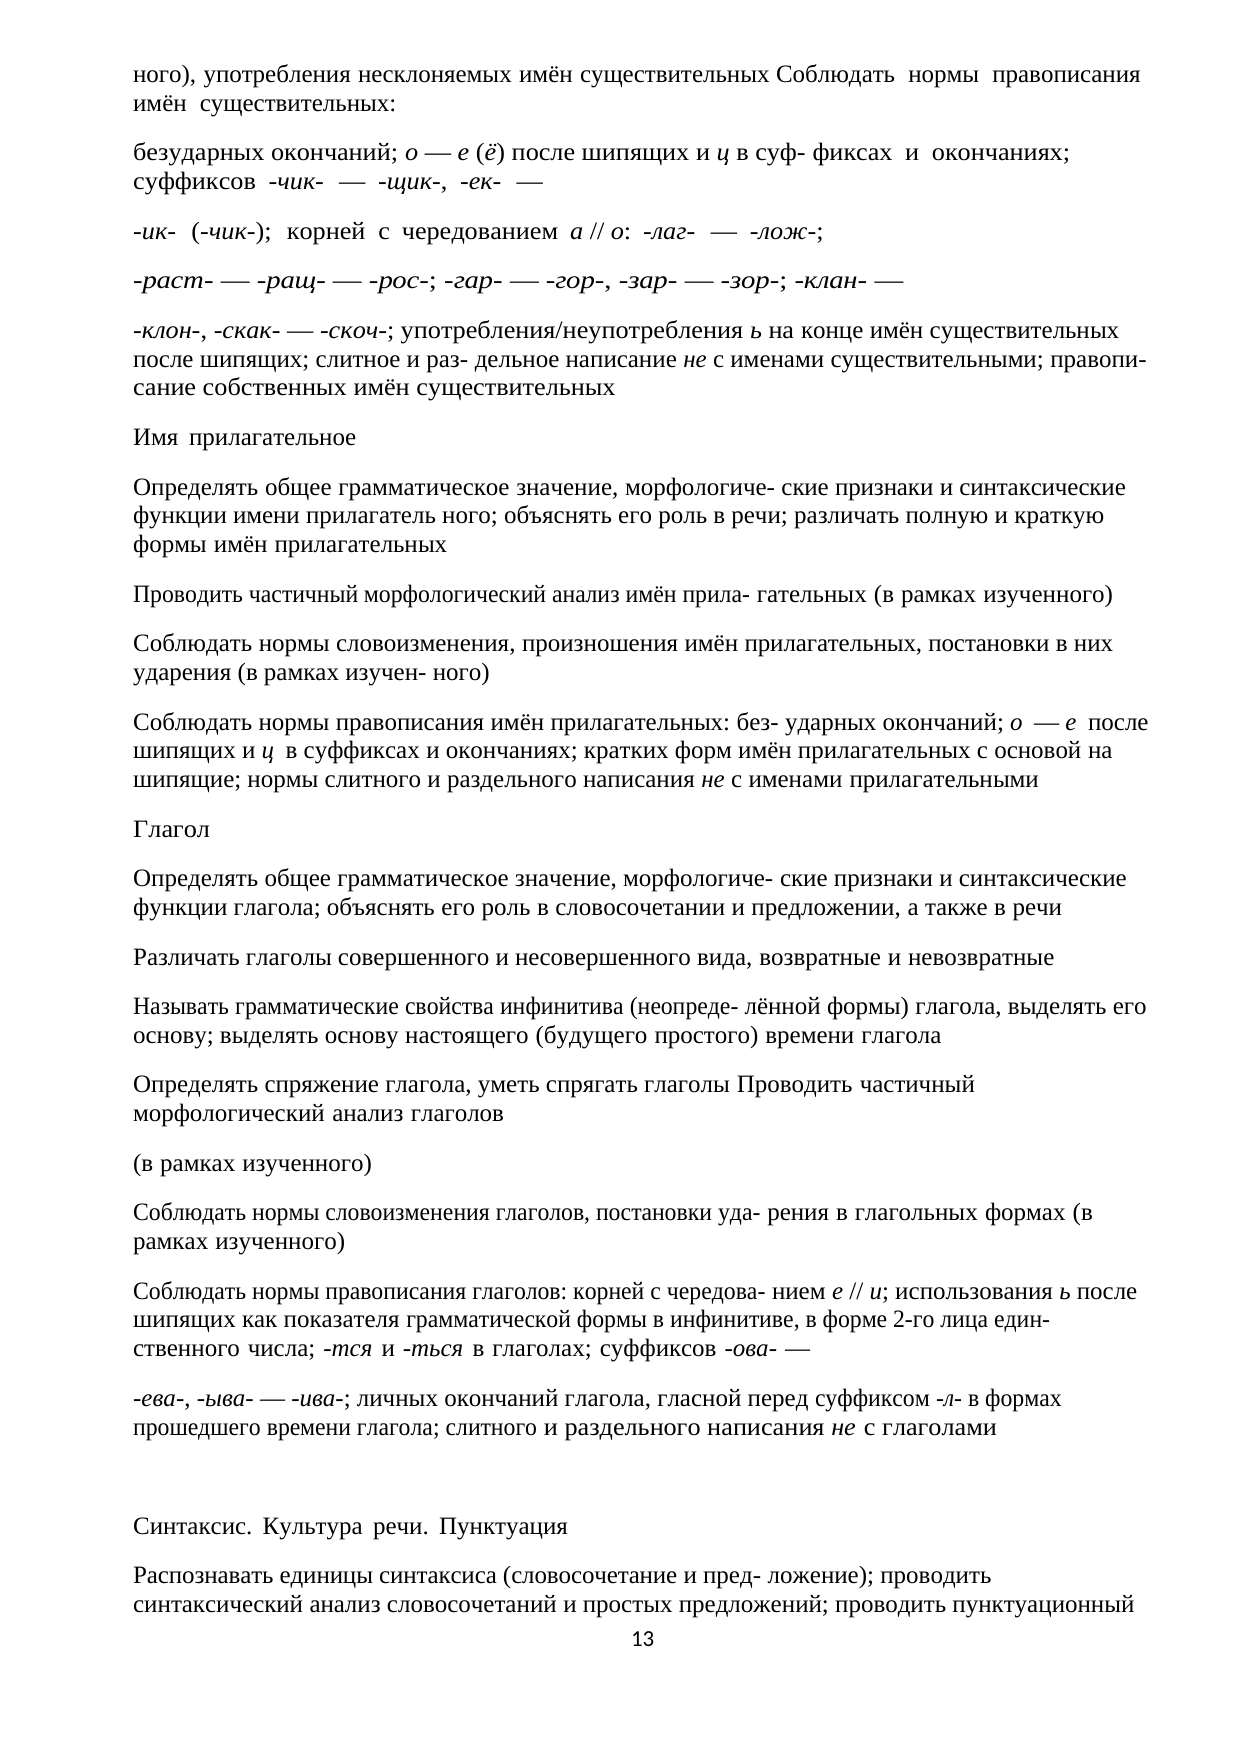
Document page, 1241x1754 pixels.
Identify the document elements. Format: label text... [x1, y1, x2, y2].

text Определять общее грамматическое значение, морфологиче- ские признаки и синтаксические функции глагола; объяснять его роль в словосочетании и предложении, а также в речи [133, 863, 1152, 921]
text Называть грамматические свойства инфинитива (неопреде- лённой формы) глагола, выделять его основу; выделять основу настоящего (будущего простого) времени глагола [133, 991, 1152, 1049]
text безударных окончаний; о — е (ё) после шипящих и ц в суф- фиксах и окончаниях; суффиксов -чик- — -щик-, -ек- — [133, 137, 1152, 195]
text -ева-, -ыва- — -ива-; личных окончаний глагола, гласной перед суффиксом -л- в формах прошедшего времени глагола; слитного и раздельного написания не с глаголами [133, 1383, 1152, 1440]
text -клон-, -скак- — -скоч-; употребления/неупотребления ь на конце имён существительных после шипящих; слитное и раз- дельное написание не с именами существительными; правопи- сание собственных имён существительных [133, 315, 1152, 401]
text -ик- (-чик-); корней с чередованием а // о: -лаг- — -лож-; [133, 216, 1152, 244]
text Определять спряжение глагола, уметь спрягать глаголы Проводить частичный морфологический анализ глаголов [133, 1069, 1152, 1127]
text (в рамках изученного) [133, 1148, 1152, 1177]
text Соблюдать нормы словоизменения, произношения имён прилагательных, постановки в них ударения (в рамках изучен- ного) [133, 628, 1152, 686]
text Соблюдать нормы словоизменения глаголов, постановки уда- рения в глагольных формах (в рамках изученного) [133, 1197, 1152, 1255]
text Имя прилагательное [133, 422, 1152, 451]
text Соблюдать нормы правописания глаголов: корней с чередова- нием е // и; использования ь после шипящих как показателя грамматической формы в инфинитиве, в форме 2-го лица един- ственного числа; -тся и -ться в глаголах; суффиксов -ова- — [133, 1276, 1152, 1362]
text -раст- — -ращ- — -рос-; -гар- — -гор-, -зар- — -зор-; -клан- — [133, 265, 1152, 294]
text Синтаксис. Культура речи. Пунктуация [133, 1511, 1152, 1539]
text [133, 1560, 1152, 1618]
text Соблюдать нормы правописания имён прилагательных: без- ударных окончаний; о — е после шипящих и ц в суффиксах и окончаниях; кратких форм имён прилагательных с основой на шипящие; нормы слитного и раздельного написания не с именами прилагательными [133, 707, 1152, 793]
text ного), употребления несклоняемых имён существительных Соблюдать нормы правописания имён существительных: [133, 59, 1152, 117]
text Определять общее грамматическое значение, морфологиче- ские признаки и синтаксические функции имени прилагатель ного; объяснять его роль в речи; различать полную и краткую формы имён прилагательных [133, 472, 1152, 558]
text Различать глаголы совершенного и несовершенного вида, возвратные и невозвратные [133, 942, 1152, 970]
text Проводить частичный морфологический анализ имён прила- гательных (в рамках изученного) [133, 579, 1152, 607]
text Глагол [133, 814, 1152, 842]
